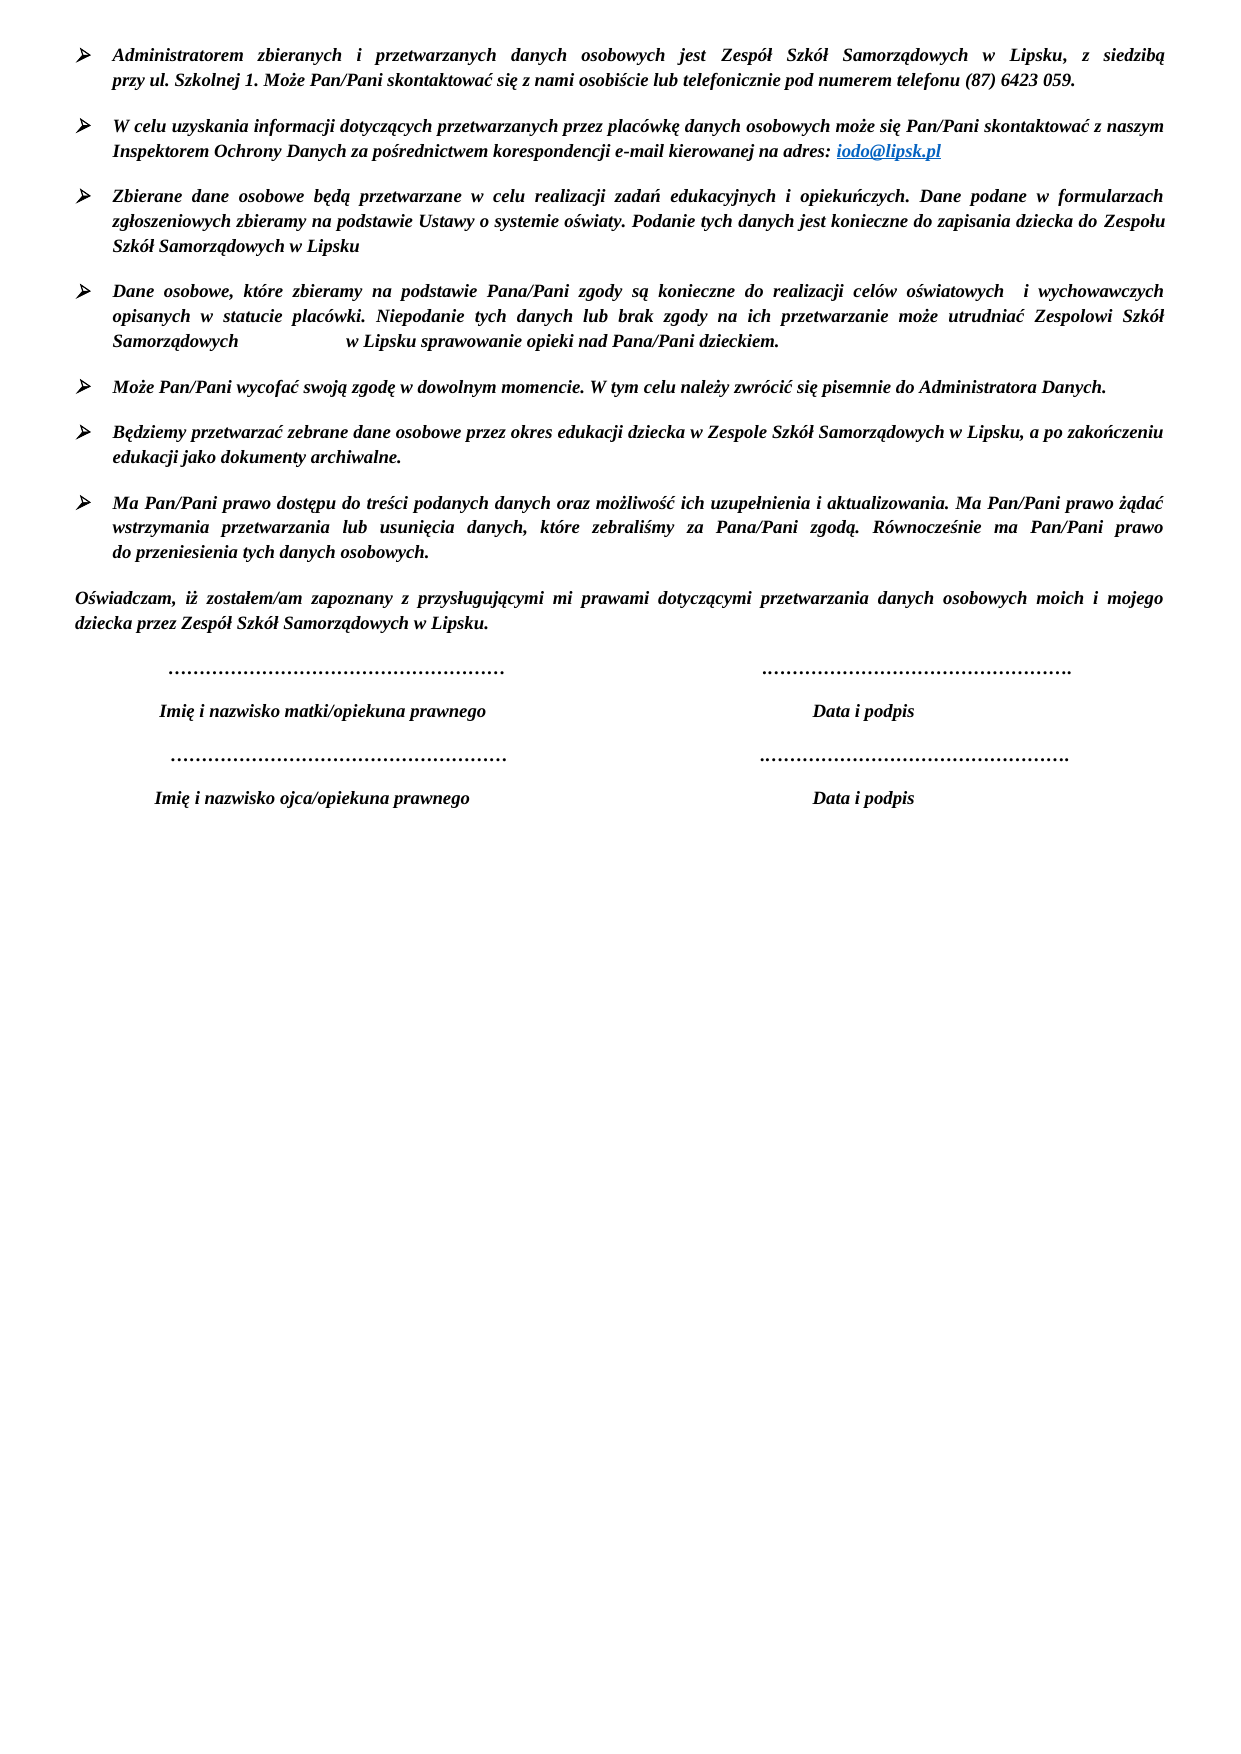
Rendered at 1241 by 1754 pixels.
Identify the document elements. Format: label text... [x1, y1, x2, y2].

text ……………………………………………… .…………………………………………. [75, 657, 1165, 679]
list Będziemy przetwarzać zebrane dane osobowe przez okres edukacji dziecka w Zespole Szkół Samorządowych w Lipsku, a po zakończeniu edukacji jako dokumenty archiwalne. [75, 421, 1165, 468]
list Może Pan/Pani wycofać swoją zgodę w dowolnym momencie. W tym celu należy zwrócić się pisemnie do Administratora Danych. [75, 376, 1165, 397]
text Imię i nazwisko ojca/opiekuna prawnego Data i podpis [75, 787, 1165, 808]
text Oświadczam, iż zostałem/am zapoznany z przysługującymi mi prawami dotyczącymi przetwarzania danych osobowych moich i mojego dziecka przez Zespół Szkół Samorządowych w Lipsku. [75, 587, 1165, 633]
list Dane osobowe, które zbieramy na podstawie Pana/Pani zgody są konieczne do realizacji celów oświatowych i wychowawczych opisanych w statucie placówki. Niepodanie tych danych lub brak zgody na ich przetwarzanie może utrudniać Zespolowi Szkół Samorządowych w Lipsku sprawowanie opieki nad Pana/Pani dzieckiem. [75, 280, 1165, 352]
list Zbierane dane osobowe będą przetwarzane w celu realizacji zadań edukacyjnych i opiekuńczych. Dane podane w formularzach zgłoszeniowych zbieramy na podstawie Ustawy o systemie oświaty. Podanie tych danych jest konieczne do zapisania dziecka do Zespołu Szkół Samorządowych w Lipsku [75, 185, 1165, 256]
text Imię i nazwisko matki/opiekuna prawnego Data i podpis [75, 700, 1165, 722]
text ……………………………………………… .…………………………………………. [75, 743, 1165, 765]
list Administratorem zbieranych i przetwarzanych danych osobowych jest Zespół Szkół Samorządowych w Lipsku, z siedzibą przy ul. Szkolnej 1. Może Pan/Pani skontaktować się z nami osobiście lub telefonicznie pod numerem telefonu (87) 6423 059. [75, 44, 1165, 91]
list W celu uzyskania informacji dotyczących przetwarzanych przez placówkę danych osobowych może się Pan/Pani skontaktować z naszym Inspektorem Ochrony Danych za pośrednictwem korespondencji e-mail kierowanej na adres: iodo@lipsk.pl [75, 115, 1165, 161]
list Ma Pan/Pani prawo dostępu do treści podanych danych oraz możliwość ich uzupełnienia i aktualizowania. Ma Pan/Pani prawo żądać wstrzymania przetwarzania lub usunięcia danych, które zebraliśmy za Pana/Pani zgodą. Równocześnie ma Pan/Pani prawo do przeniesienia tych danych osobowych. [75, 492, 1165, 563]
